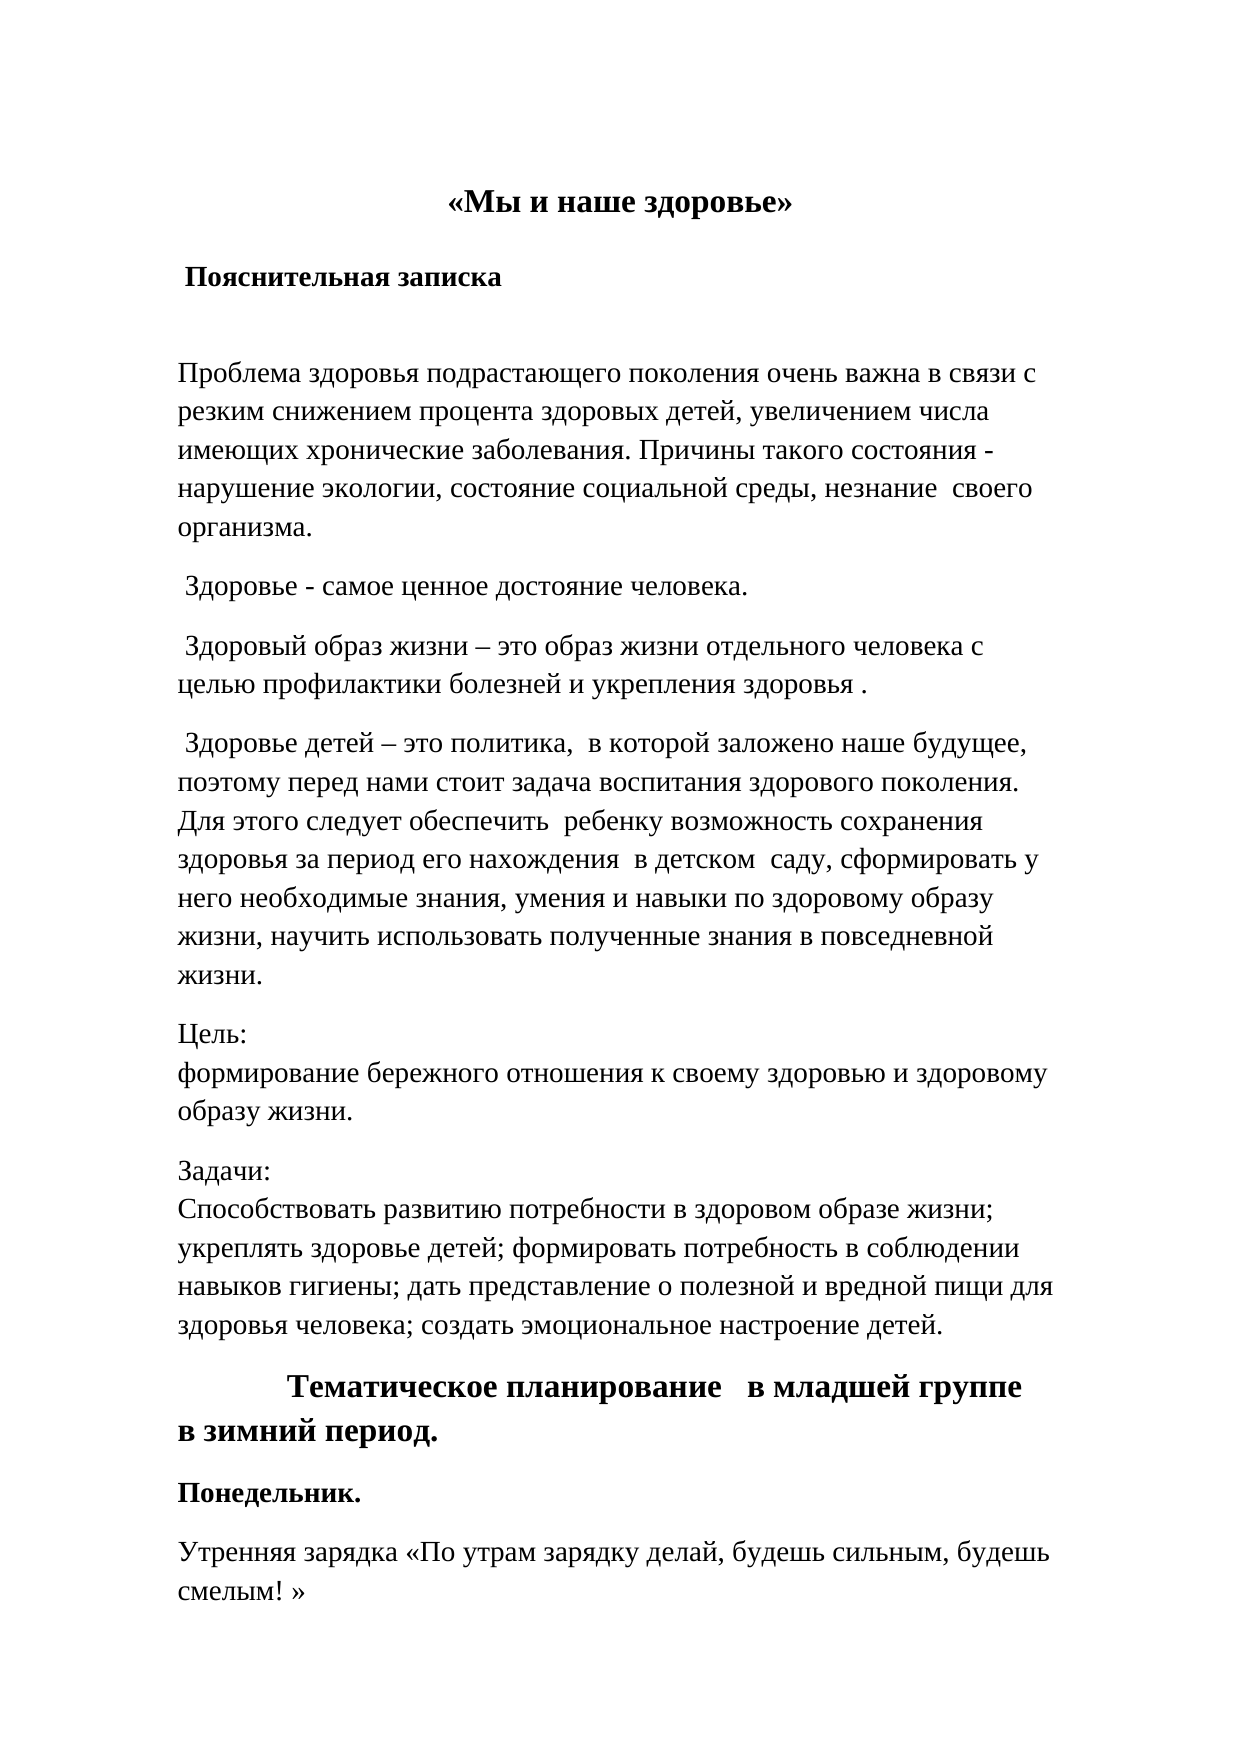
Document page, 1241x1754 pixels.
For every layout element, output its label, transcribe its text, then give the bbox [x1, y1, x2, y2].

text Тематическое планирование в младшей группе в зимний период. [177, 1366, 1063, 1449]
text Цель: формирование бережного отношения к своему здоровью и здоровому образу жизни. [177, 1016, 1063, 1127]
text Задачи: Способствовать развитию потребности в здоровом образе жизни; укреплять здоровье детей; формировать потребность в соблюдении навыков гигиены; дать представление о полезной и вредной пищи для здоровья человека; создать эмоциональное настроение детей. [177, 1153, 1063, 1340]
text Проблема здоровья подрастающего поколения очень важна в связи с резким снижением процента здоровых детей, увеличением числа имеющих хронические заболевания. Причины такого состояния - нарушение экологии, состояние социальной среды, незнание своего организма. [177, 355, 1063, 542]
text Утренняя зарядка «По утрам зарядку делай, будешь сильным, будешь смелым! » [177, 1534, 1063, 1607]
text «Мы и наше здоровье» [177, 181, 1063, 219]
text Здоровье - самое ценное достояние человека. [177, 568, 1063, 602]
subtitle Пояснительная записка [177, 259, 1063, 293]
text Здоровый образ жизни – это образ жизни отдельного человека с целью профилактики болезней и укрепления здоровья . [177, 628, 1063, 700]
text Здоровье детей – это политика, в которой заложено наше будущее, поэтому перед нами стоит задача воспитания здорового поколения. Для этого следует обеспечить ребенку возможность сохранения здоровья за период его нахождения в детском саду, сформировать у него необходимые знания, умения и навыки по здоровому образу жизни, научить использовать полученные знания в повседневной жизни. [177, 726, 1063, 990]
text Понедельник. [177, 1475, 1063, 1509]
